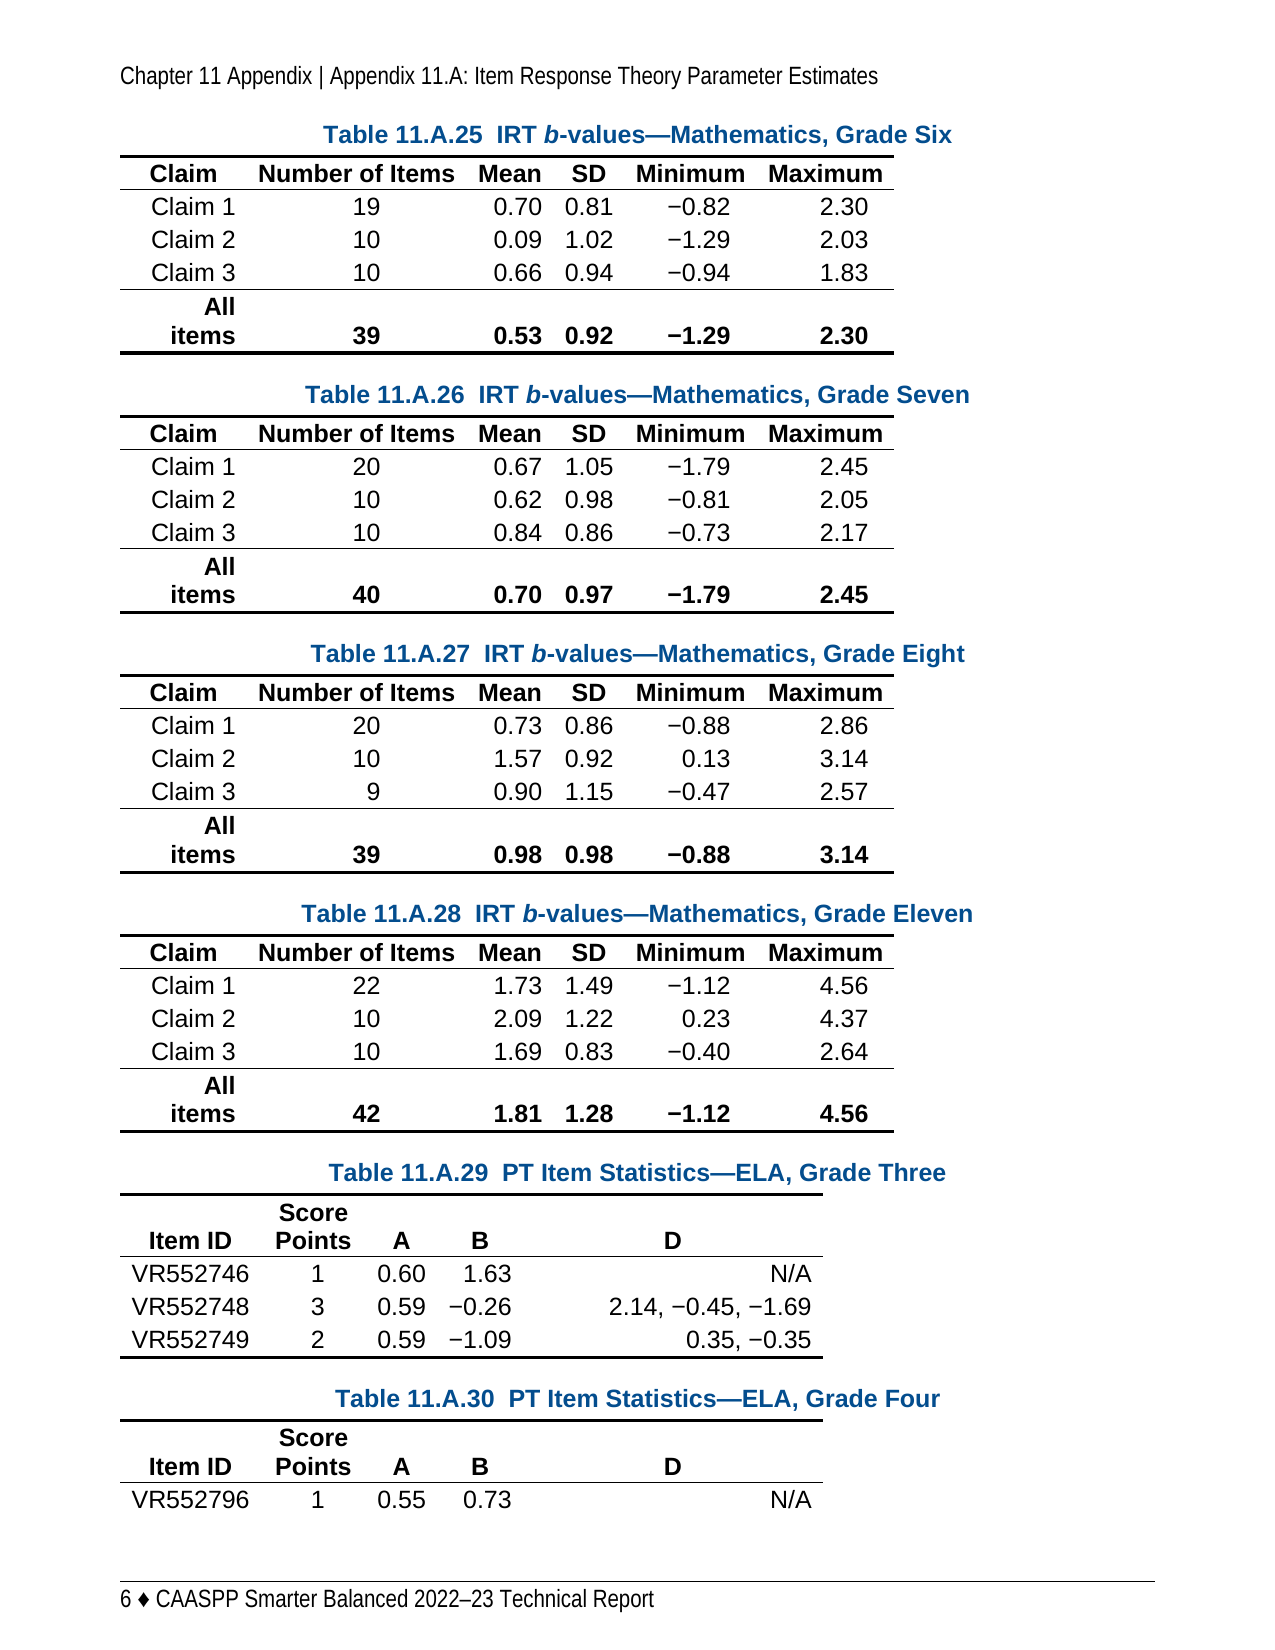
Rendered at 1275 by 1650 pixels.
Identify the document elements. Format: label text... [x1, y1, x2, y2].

table_cell 10 [247, 1035, 466, 1067]
text Table 11.A.26 IRT b-values—Mathematics, Grade Seven [120, 379, 1155, 408]
table_cell 0.13 [624, 742, 756, 775]
table_header Mean [466, 418, 553, 448]
table_cell 0.92 [553, 742, 624, 775]
table_cell Claim 2 [120, 1002, 247, 1034]
table_cell 2.57 [756, 775, 894, 808]
table_header Minimum [624, 677, 756, 708]
table_header SD [553, 158, 624, 189]
table_cell 0.83 [553, 1035, 624, 1067]
table_cell −0.82 [624, 190, 756, 223]
table_header Number of Items [247, 158, 466, 189]
table_header Item ID [120, 1422, 261, 1482]
table_cell 10 [247, 515, 466, 548]
table_cell −0.73 [624, 515, 756, 548]
table_cell VR552749 [120, 1323, 261, 1356]
table_cell N/A [523, 1483, 823, 1516]
table_cell 0.86 [553, 709, 624, 742]
table_header Claim [120, 418, 247, 448]
table_header Score Points [261, 1422, 366, 1482]
text Table 11.A.29 PT Item Statistics—ELA, Grade Three [120, 1158, 1155, 1187]
table_cell 2.03 [756, 223, 894, 256]
table_header D [523, 1196, 823, 1256]
table_cell 0.53 [466, 290, 553, 351]
table_header Mean [466, 937, 553, 968]
text Table 11.A.25 IRT b-values—Mathematics, Grade Six [120, 120, 1155, 149]
table_cell 1.63 [437, 1257, 523, 1290]
table_cell All items [120, 549, 247, 611]
table_cell 0.67 [466, 450, 553, 482]
table_cell 2.30 [756, 290, 894, 351]
text Table 11.A.28 IRT b-values—Mathematics, Grade Eleven [120, 899, 1155, 927]
table_cell 3.14 [756, 742, 894, 775]
table_cell 22 [247, 969, 466, 1002]
table_cell −0.40 [624, 1035, 756, 1067]
table_cell 0.81 [553, 190, 624, 223]
table_cell Claim 2 [120, 483, 247, 515]
table_cell 0.94 [553, 256, 624, 289]
table_cell −1.09 [437, 1323, 523, 1356]
table_header B [437, 1422, 523, 1482]
table_cell 2.05 [756, 483, 894, 515]
table_header SD [553, 677, 624, 708]
table_cell 42 [247, 1069, 466, 1130]
table_cell 0.35, −0.35 [523, 1323, 823, 1356]
table_header Minimum [624, 418, 756, 448]
text Table 11.A.27 IRT b-values—Mathematics, Grade Eight [120, 639, 1155, 668]
table_cell 0.70 [466, 190, 553, 223]
table_header D [523, 1422, 823, 1482]
table_cell All items [120, 290, 247, 351]
table_cell 4.37 [756, 1002, 894, 1034]
table_cell 20 [247, 450, 466, 482]
table_cell Claim 1 [120, 709, 247, 742]
table_header A [366, 1422, 437, 1482]
table_cell Claim 3 [120, 775, 247, 808]
table_cell 0.62 [466, 483, 553, 515]
table_cell −1.79 [624, 450, 756, 482]
table_cell 0.98 [553, 483, 624, 515]
table_header Claim [120, 677, 247, 708]
table_cell 1.69 [466, 1035, 553, 1067]
table_cell 2.09 [466, 1002, 553, 1034]
table_header Mean [466, 158, 553, 189]
table_header B [437, 1196, 523, 1256]
table_cell 1 [261, 1483, 366, 1516]
table_cell 39 [247, 809, 466, 871]
table_cell 3 [261, 1290, 366, 1323]
table_cell 0.92 [553, 290, 624, 351]
table_cell 19 [247, 190, 466, 223]
table_cell −1.12 [624, 969, 756, 1002]
table_cell 0.73 [466, 709, 553, 742]
table_cell Claim 3 [120, 515, 247, 548]
table_cell 1.83 [756, 256, 894, 289]
table_cell Claim 3 [120, 1035, 247, 1067]
table_cell 1.15 [553, 775, 624, 808]
table_header Number of Items [247, 677, 466, 708]
table_cell 0.66 [466, 256, 553, 289]
table_cell Claim 1 [120, 190, 247, 223]
table_cell 20 [247, 709, 466, 742]
table_cell −0.26 [437, 1290, 523, 1323]
table_cell Claim 3 [120, 256, 247, 289]
table_cell 1.28 [553, 1069, 624, 1130]
table_cell 2 [261, 1323, 366, 1356]
table_header Item ID [120, 1196, 261, 1256]
table_cell Claim 2 [120, 223, 247, 256]
table_cell VR552796 [120, 1483, 261, 1516]
table_cell −1.12 [624, 1069, 756, 1130]
table_header A [366, 1196, 437, 1256]
table_header Number of Items [247, 937, 466, 968]
table_cell 2.14, −0.45, −1.69 [523, 1290, 823, 1323]
table_cell −1.29 [624, 223, 756, 256]
table_cell 0.73 [437, 1483, 523, 1516]
table_cell −0.94 [624, 256, 756, 289]
table_cell 0.70 [466, 549, 553, 611]
table_cell Claim 1 [120, 450, 247, 482]
table_header Maximum [756, 937, 894, 968]
table_cell 0.23 [624, 1002, 756, 1034]
table_cell −0.47 [624, 775, 756, 808]
table_cell −1.79 [624, 549, 756, 611]
table_cell 9 [247, 775, 466, 808]
table_cell All items [120, 1069, 247, 1130]
table_cell 0.97 [553, 549, 624, 611]
table_cell 0.59 [366, 1323, 437, 1356]
table_cell 1.57 [466, 742, 553, 775]
table_cell 0.90 [466, 775, 553, 808]
table_cell All items [120, 809, 247, 871]
table_header Maximum [756, 418, 894, 448]
table_cell 1.22 [553, 1002, 624, 1034]
text Table 11.A.30 PT Item Statistics—ELA, Grade Four [120, 1384, 1155, 1413]
table_cell 0.98 [466, 809, 553, 871]
table_header SD [553, 937, 624, 968]
table_cell 0.09 [466, 223, 553, 256]
table_cell VR552748 [120, 1290, 261, 1323]
table_cell 10 [247, 483, 466, 515]
table_cell Claim 1 [120, 969, 247, 1002]
table_cell 1.05 [553, 450, 624, 482]
table_header Claim [120, 937, 247, 968]
table_cell 2.17 [756, 515, 894, 548]
table_cell 2.86 [756, 709, 894, 742]
table_cell 1.02 [553, 223, 624, 256]
table_cell 2.45 [756, 549, 894, 611]
table_cell 0.86 [553, 515, 624, 548]
table_cell 1 [261, 1257, 366, 1290]
table_header Score Points [261, 1196, 366, 1256]
table_header Maximum [756, 158, 894, 189]
table_cell 0.60 [366, 1257, 437, 1290]
table_header Mean [466, 677, 553, 708]
table_header Maximum [756, 677, 894, 708]
table_cell 4.56 [756, 969, 894, 1002]
table_cell 10 [247, 223, 466, 256]
table_cell −0.88 [624, 709, 756, 742]
table_header Claim [120, 158, 247, 189]
table_cell 39 [247, 290, 466, 351]
table_cell 2.30 [756, 190, 894, 223]
table_cell −0.88 [624, 809, 756, 871]
table_cell 2.45 [756, 450, 894, 482]
table_cell 1.81 [466, 1069, 553, 1130]
table_cell 1.73 [466, 969, 553, 1002]
table_cell 0.98 [553, 809, 624, 871]
table_cell 0.59 [366, 1290, 437, 1323]
table_cell −0.81 [624, 483, 756, 515]
table_cell 1.49 [553, 969, 624, 1002]
table_header Number of Items [247, 418, 466, 448]
table_cell N/A [523, 1257, 823, 1290]
table_cell 4.56 [756, 1069, 894, 1130]
table_header Minimum [624, 937, 756, 968]
table_cell 40 [247, 549, 466, 611]
table_cell 0.84 [466, 515, 553, 548]
table_cell 0.55 [366, 1483, 437, 1516]
table_header Minimum [624, 158, 756, 189]
table_cell −1.29 [624, 290, 756, 351]
table_cell Claim 2 [120, 742, 247, 775]
table_cell VR552746 [120, 1257, 261, 1290]
table_cell 3.14 [756, 809, 894, 871]
table_cell 10 [247, 256, 466, 289]
table_cell 10 [247, 1002, 466, 1034]
table_cell 2.64 [756, 1035, 894, 1067]
table_cell 10 [247, 742, 466, 775]
table_header SD [553, 418, 624, 448]
